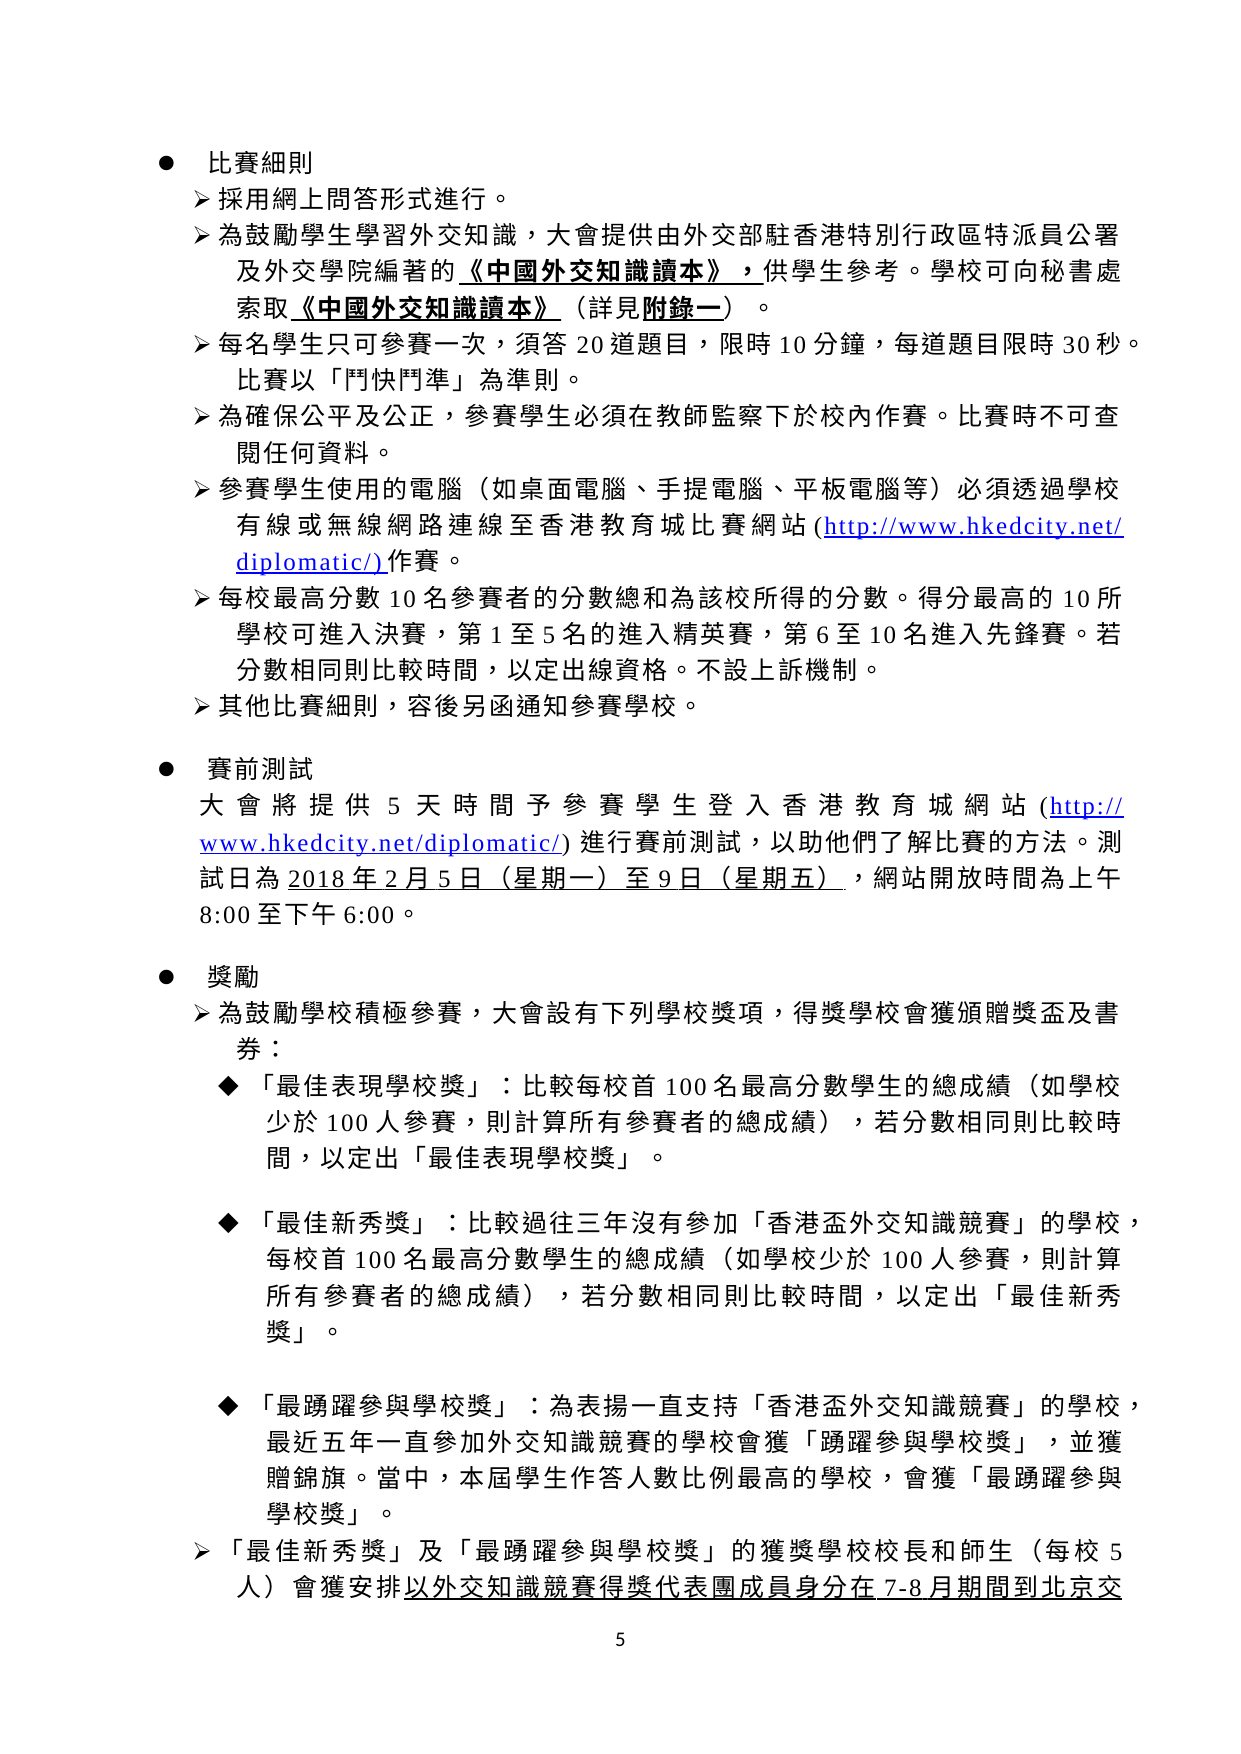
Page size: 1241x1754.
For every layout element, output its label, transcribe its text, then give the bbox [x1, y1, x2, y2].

list 每名學生只可參賽一次，須答20道題目，限時10分鐘，每道題目限時30秒。比賽以「鬥快鬥準」為準則。 [192, 324, 1122, 397]
list 採用網上問答形式進行。 [192, 179, 1122, 216]
list 比賽細則 [157, 145, 1122, 179]
list 為鼓勵學校積極參賽，大會設有下列學校獎項，得獎學校會獲頒贈獎盃及書券： [192, 994, 1122, 1066]
list 參賽學生使用的電腦（如桌面電腦、手提電腦、平板電腦等）必須透過學校有線或無線網路連線至香港教育城比賽網站(http://www.hkedcity.net/diplomatic/) 作賽。 [192, 469, 1122, 578]
list 「最佳新秀獎」：比較過往三年沒有參加「香港盃外交知識競賽」的學校，每校首100名最高分數學生的總成績（如學校少於100人參賽，則計算所有參賽者的總成績），若分數相同則比較時間，以定出「最佳新秀獎」。 [216, 1204, 1122, 1349]
text 大會將提供5天時間予參賽學生登入香港教育城網站(http://www.hkedcity.net/diplomatic/) 進行賽前測試，以助他們了解比賽的方法。測試日為2018年2月5日（星期一）至9日（星期五），網站開放時間為上午8:00至下午6:00。 [199, 786, 1122, 931]
list 其他比賽細則，容後另函通知參賽學校。 [192, 687, 1122, 723]
list 「最佳表現學校獎」：比較每校首100名最高分數學生的總成績（如學校少於100人參賽，則計算所有參賽者的總成績），若分數相同則比較時間，以定出「最佳表現學校獎」。 [216, 1066, 1122, 1175]
list 每校最高分數10名參賽者的分數總和為該校所得的分數。得分最高的10所學校可進入決賽，第1至5名的進入精英賽，第6至10名進入先鋒賽。若分數相同則比較時間，以定出線資格。不設上訴機制。 [192, 578, 1122, 687]
list 獎勵 [157, 959, 1122, 994]
list 賽前測試 [157, 752, 1122, 786]
list 「最踴躍參與學校獎」：為表揚一直支持「香港盃外交知識競賽」的學校，最近五年一直參加外交知識競賽的學校會獲「踴躍參與學校獎」，並獲贈錦旗。當中，本屆學生作答人數比例最高的學校，會獲「最踴躍參與學校獎」。 [216, 1386, 1122, 1531]
list 為鼓勵學生學習外交知識，大會提供由外交部駐香港特別行政區特派員公署及外交學院編著的《中國外交知識讀本》，供學生參考。學校可向秘書處索取《中國外交知識讀本》（詳見附錄一）。 [192, 216, 1122, 324]
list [192, 1531, 1122, 1604]
list 為確保公平及公正，參賽學生必須在教師監察下於校內作賽。比賽時不可查閱任何資料。 [192, 397, 1122, 469]
